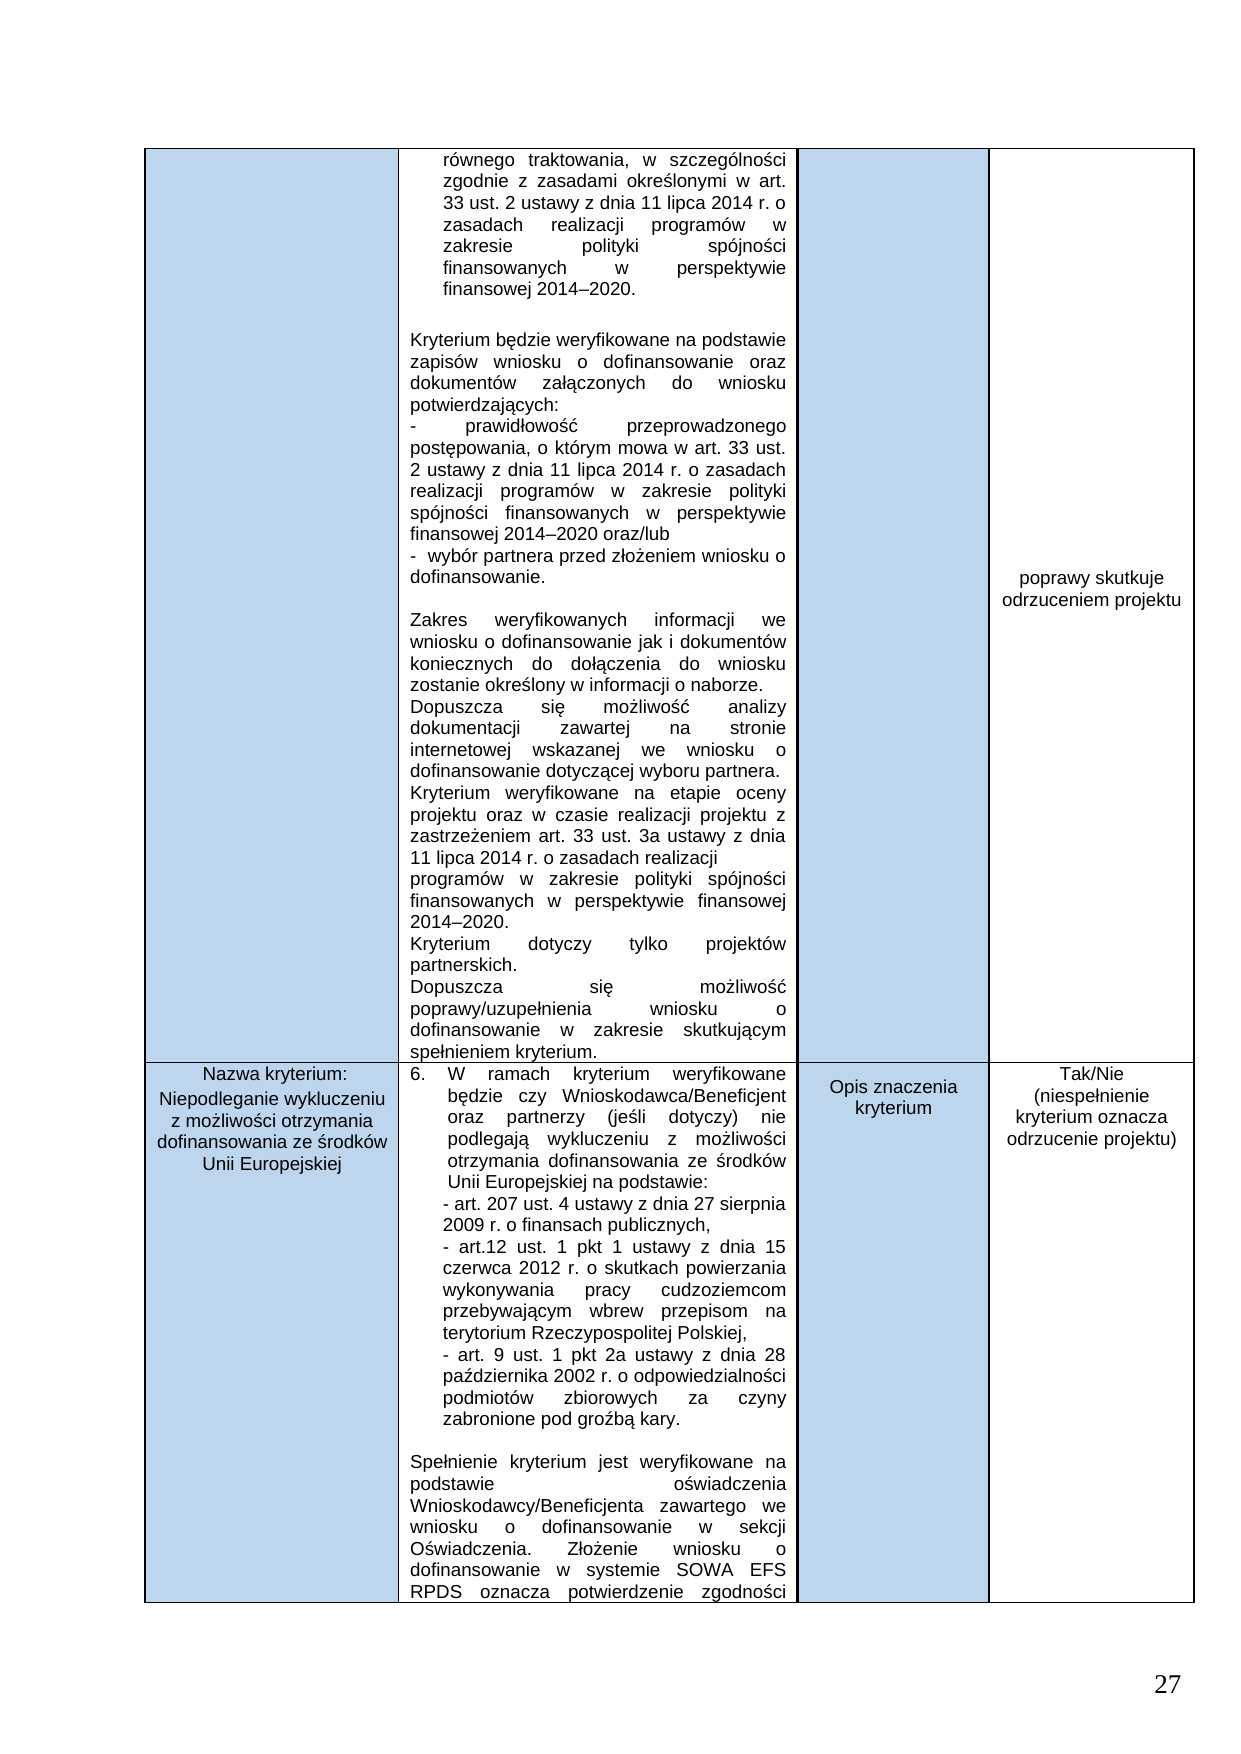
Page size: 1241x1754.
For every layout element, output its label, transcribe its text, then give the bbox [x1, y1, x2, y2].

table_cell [799, 1063, 988, 1602]
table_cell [990, 149, 1193, 1062]
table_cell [990, 1063, 1193, 1602]
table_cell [146, 149, 398, 1062]
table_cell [799, 149, 988, 1062]
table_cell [146, 1063, 398, 1602]
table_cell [399, 149, 796, 1062]
